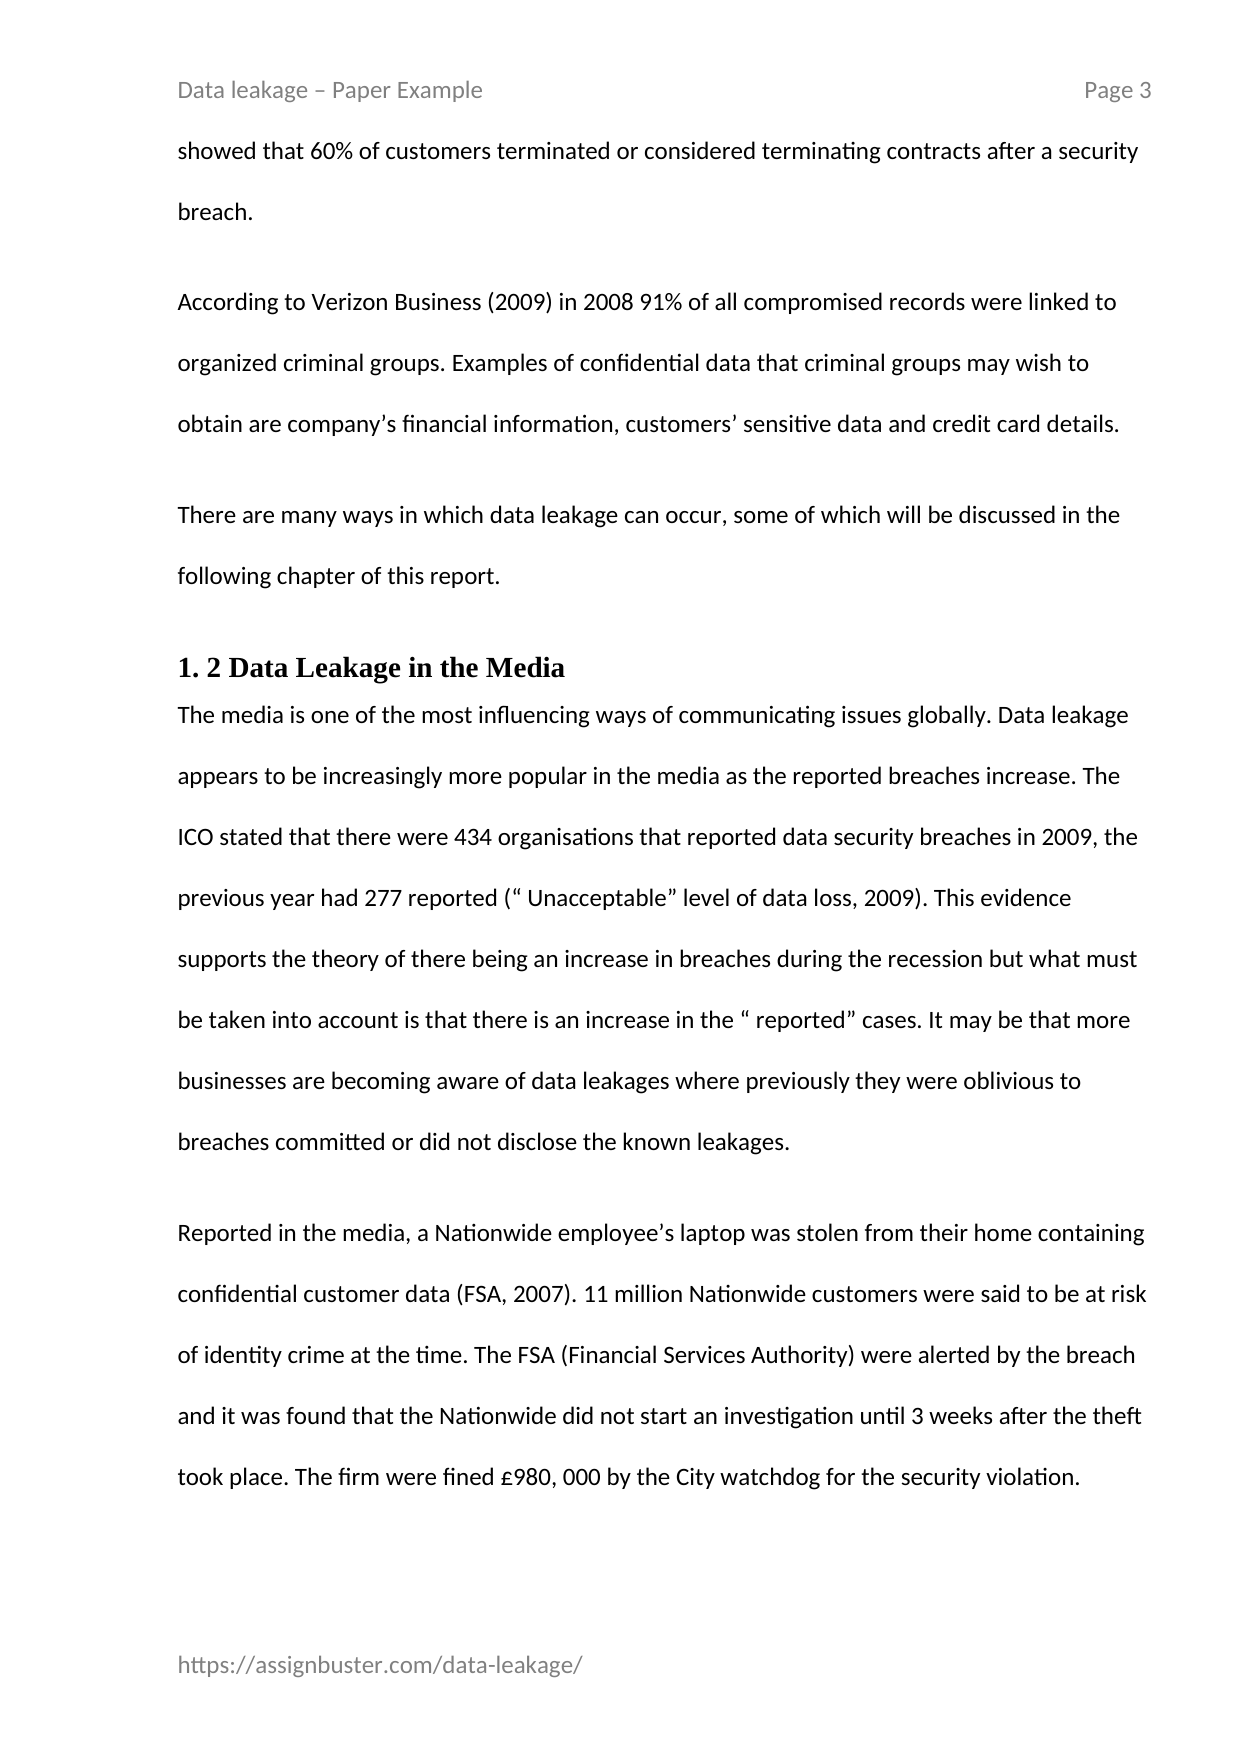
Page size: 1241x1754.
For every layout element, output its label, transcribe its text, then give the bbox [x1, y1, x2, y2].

text The media is one of the most influencing ways of communicating issues globally. Data leakage appears to be increasingly more popular in the media as the reported breaches increase. The ICO stated that there were 434 organisations that reported data security breaches in 2009, the previous year had 277 reported (“ Unacceptable” level of data loss, 2009). This evidence supports the theory of there being an increase in breaches during the recession but what must be taken into account is that there is an increase in the “ reported” cases. It may be that more businesses are becoming aware of data leakages where previously they were oblivious to breaches committed or did not disclose the known leakages. [177, 699, 1152, 1157]
text There are many ways in which data leakage can occur, some of which will be discussed in the following chapter of this report. [177, 499, 1152, 591]
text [177, 135, 1152, 226]
text According to Verizon Business (2009) in 2008 91% of all compromised records were linked to organized criminal groups. Examples of confidential data that criminal groups may wish to obtain are company’s financial information, customers’ sensitive data and credit card details. [177, 286, 1152, 439]
text Reported in the media, a Nationwide employee’s laptop was stolen from their home containing confidential customer data (FSA, 2007). 11 million Nationwide customers were said to be at risk of identity crime at the time. The FSA (Financial Services Authority) were alerted by the breach and it was found that the Nationwide did not start an investigation until 3 weeks after the theft took place. The firm were fined £980, 000 by the City watchdog for the security violation. [177, 1217, 1152, 1492]
subtitle 1. 2 Data Leakage in the Media [177, 651, 1152, 684]
